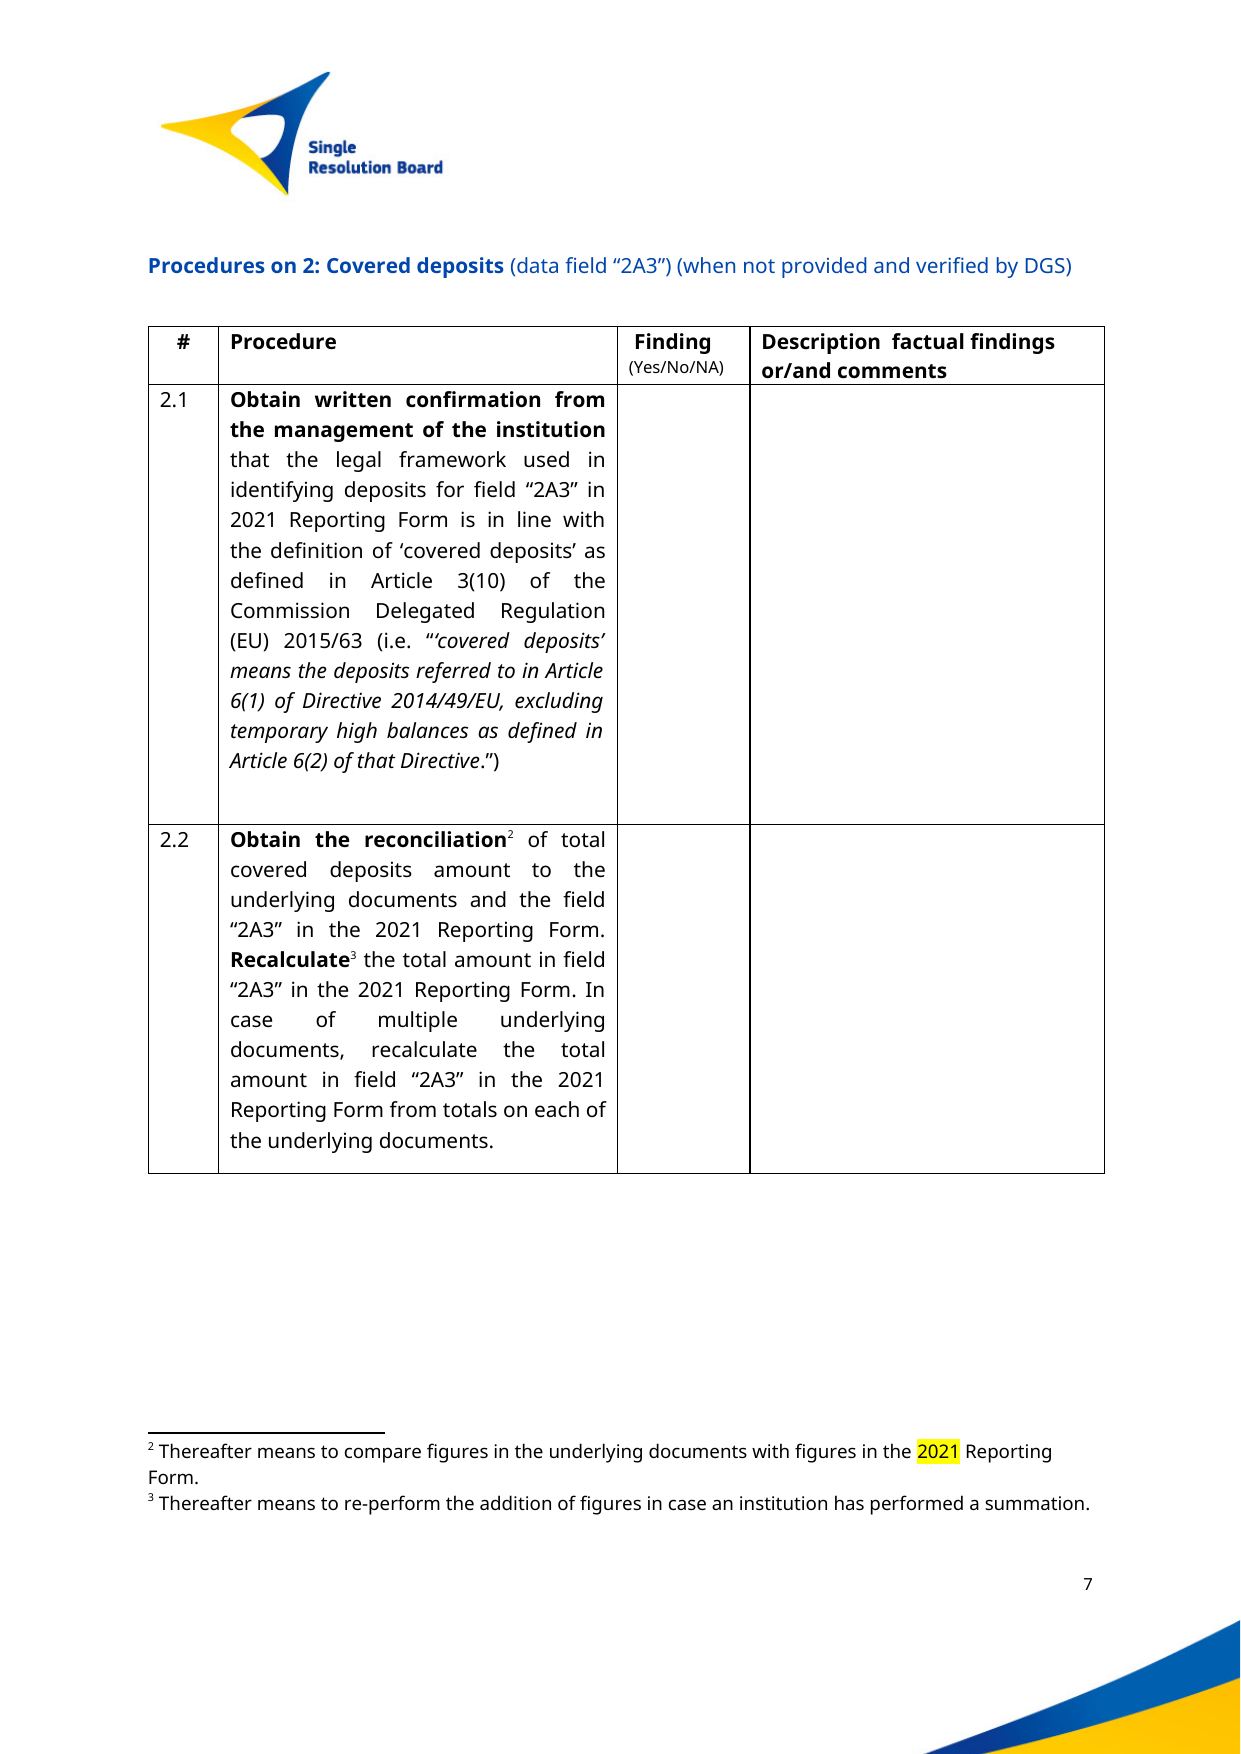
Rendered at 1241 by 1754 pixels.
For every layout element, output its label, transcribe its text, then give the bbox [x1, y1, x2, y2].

table_cell 2.2 [149, 825, 218, 1172]
table_cell [751, 385, 1104, 824]
table_header Finding (Yes/No/NA) [618, 327, 749, 384]
picture [11, 18, 1241, 1754]
text Procedures on 2: Covered deposits (data field “2A3”) (when not provided and verified by DGS) [148, 251, 1092, 279]
table_header Procedure [219, 327, 617, 384]
table_cell Obtain the reconciliation of total covered deposits amount to the underlying documents and the field “2A3” in the 2021 Reporting Form. Recalculate the total amount in field “2A3” in the 2021 Reporting Form. In case of multiple underlying documents, recalculate the total amount in field “2A3” in the 2021 Reporting Form from totals on each of the underlying documents. [219, 825, 617, 1172]
table_cell Obtain written confirmation from the management of the institution that the legal framework used in identifying deposits for field “2A3” in 2021 Reporting Form is in line with the definition of ‘covered deposits’ as defined in Article 3(10) of the Commission Delegated Regulation (EU) 2015/63 (i.e. “‘covered deposits’ means the deposits referred to in Article 6(1) of Directive 2014/49/EU, excluding temporary high balances as defined in Article 6(2) of that Directive.”) [219, 385, 617, 824]
table_cell 2.1 [149, 385, 218, 824]
table_header # [149, 327, 218, 384]
table_header Description factual findings or/and comments [751, 327, 1104, 384]
table_cell [618, 825, 749, 1172]
table_cell [618, 385, 749, 824]
table_cell [751, 825, 1104, 1172]
